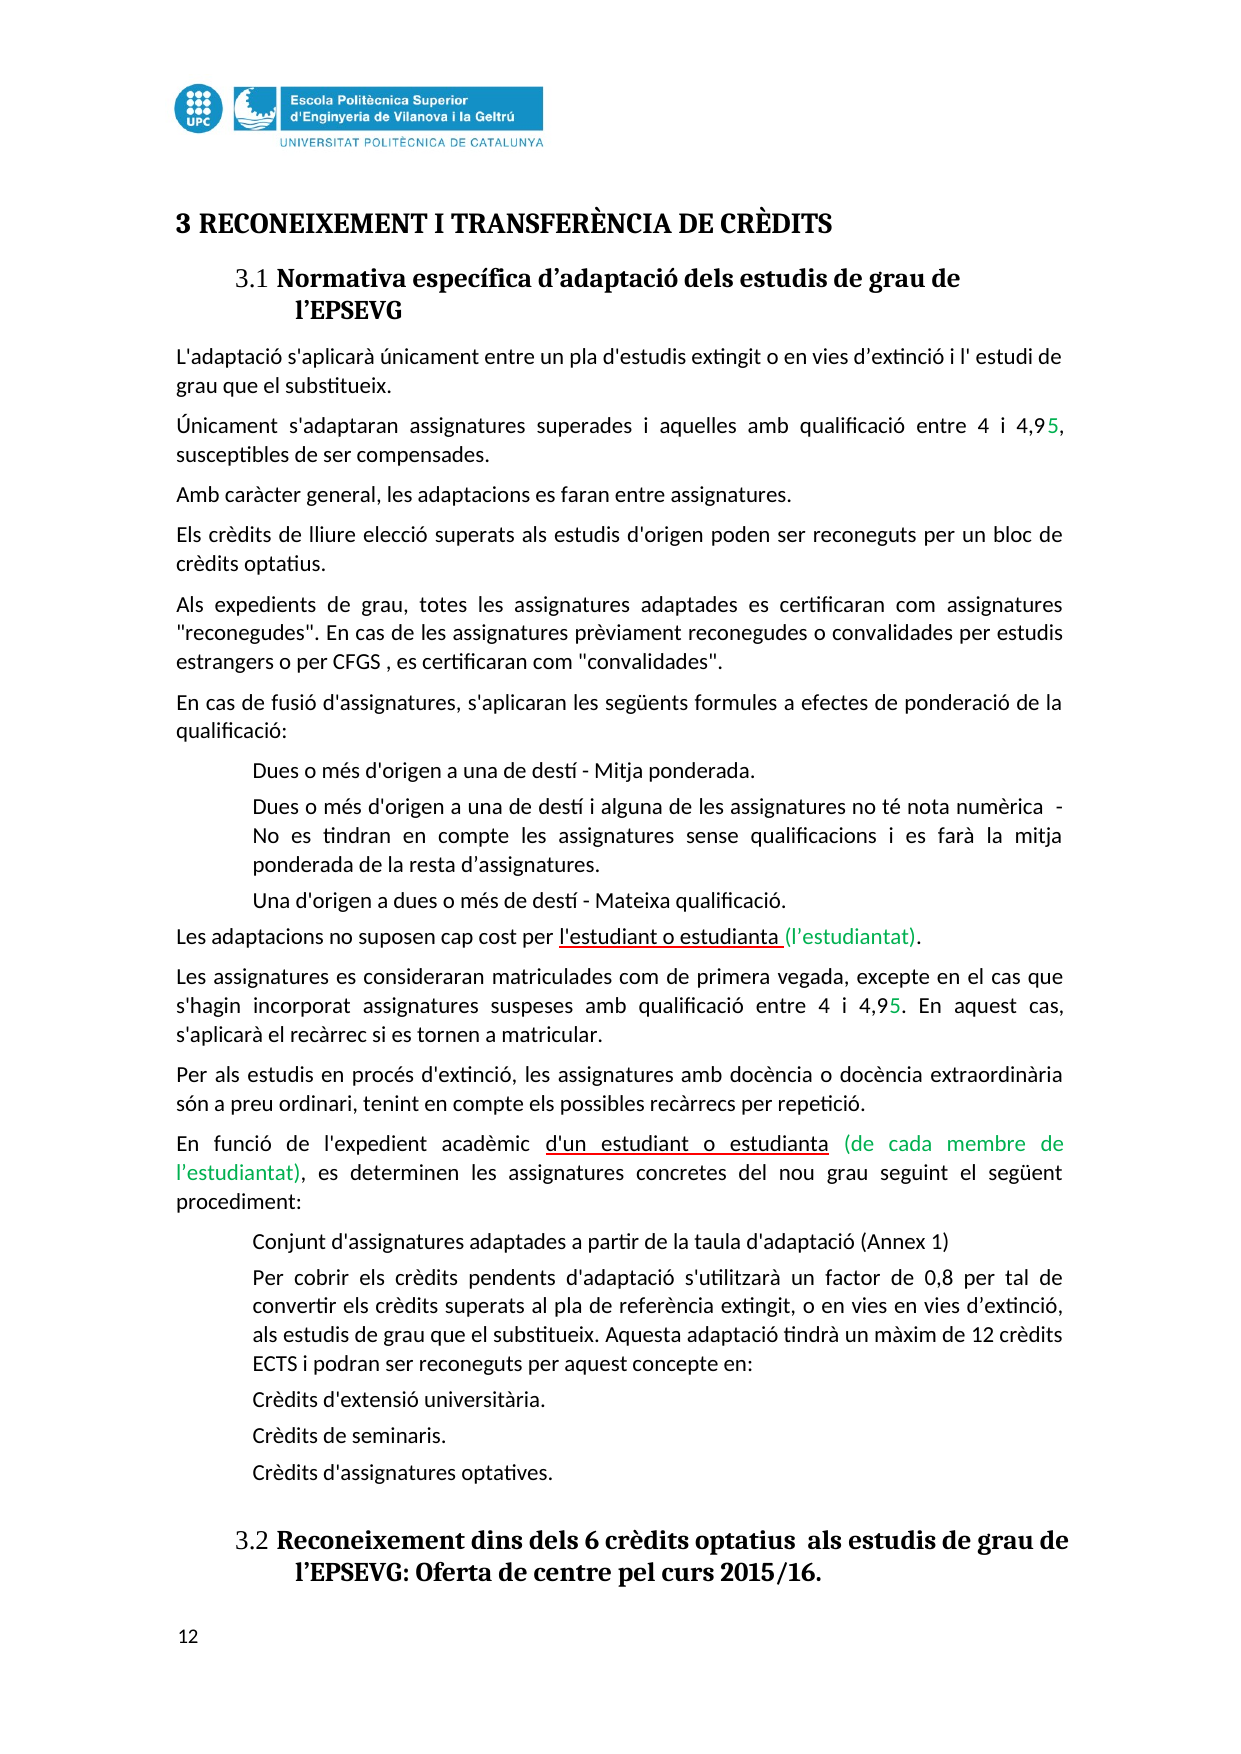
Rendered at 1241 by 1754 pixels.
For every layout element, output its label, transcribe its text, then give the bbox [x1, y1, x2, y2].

text Una d'origen a dues o més de destí - Mateixa qualificació. [252, 886, 1064, 914]
text Conjunt d'assignatures adaptades a partir de la taula d'adaptació (Annex 1) [252, 1227, 1064, 1255]
text Les assignatures es consideraran matriculades com de primera vegada, excepte en el cas que s'hagin incorporat assignatures suspeses amb qualificació entre 4 i 4,95. En aquest cas, s'aplicarà el recàrrec si es tornen a matricular. [176, 962, 1064, 1048]
text Les adaptacions no suposen cap cost per l'estudiant o estudianta (l’estudiantat). [176, 922, 1064, 950]
text En funció de l'expedient acadèmic d'un estudiant o estudianta (de cada membre de l’estudiantat), es determinen les assignatures concretes del nou grau seguint el següent procediment: [176, 1129, 1064, 1215]
text Crèdits d'extensió universitària. [252, 1386, 1064, 1414]
text Per cobrir els crèdits pendents d'adaptació s'utilitzarà un factor de 0,8 per tal de convertir els crèdits superats al pla de referència extingit, o en vies en vies d’extinció, als estudis de grau que el substitueix. Aquesta adaptació tindrà un màxim de 12 crèdits ECTS i podran ser reconeguts per aquest concepte en: [252, 1263, 1064, 1377]
picture [165, 74, 552, 156]
text Crèdits de seminaris. [252, 1422, 1064, 1450]
text Amb caràcter general, les adaptacions es faran entre assignatures. [176, 480, 1064, 508]
text Per als estudis en procés d'extinció, les assignatures amb docència o docència extraordinària són a preu ordinari, tenint en compte els possibles recàrrecs per repetició. [176, 1060, 1064, 1117]
text En cas de fusió d'assignatures, s'aplicaran les següents formules a efectes de ponderació de la qualificació: [176, 688, 1064, 744]
subtitle 3.1 Normativa específica d’adaptació dels estudis de grau de l’EPSEVG [235, 262, 1071, 326]
text Dues o més d'origen a una de destí i alguna de les assignatures no té nota numèrica - No es tindran en compte les assignatures sense qualificacions i es farà la mitja ponderada de la resta d’assignatures. [252, 792, 1064, 878]
text 3.2 Reconeixement dins dels 6 crèdits optatius als estudis de grau de l’EPSEVG: Oferta de centre pel curs 2015/16. [235, 1524, 1071, 1588]
text L'adaptació s'aplicarà únicament entre un pla d'estudis extingit o en vies d’extinció i l' estudi de grau que el substitueix. [176, 342, 1064, 399]
subtitle 3 RECONEIXEMENT I TRANSFERÈNCIA DE CRÈDITS [176, 207, 1071, 241]
text Únicament s'adaptaran assignatures superades i aquelles amb qualificació entre 4 i 4,95, susceptibles de ser compensades. [176, 411, 1064, 468]
text Als expedients de grau, totes les assignatures adaptades es certificaran com assignatures "reconegudes". En cas de les assignatures prèviament reconegudes o convalidades per estudis estrangers o per CFGS , es certificaran com "convalidades". [176, 590, 1064, 675]
text Els crèdits de lliure elecció superats als estudis d'origen poden ser reconeguts per un bloc de crèdits optatius. [176, 521, 1064, 577]
text Crèdits d'assignatures optatives. [252, 1458, 1064, 1486]
text Dues o més d'origen a una de destí - Mitja ponderada. [252, 757, 1064, 785]
